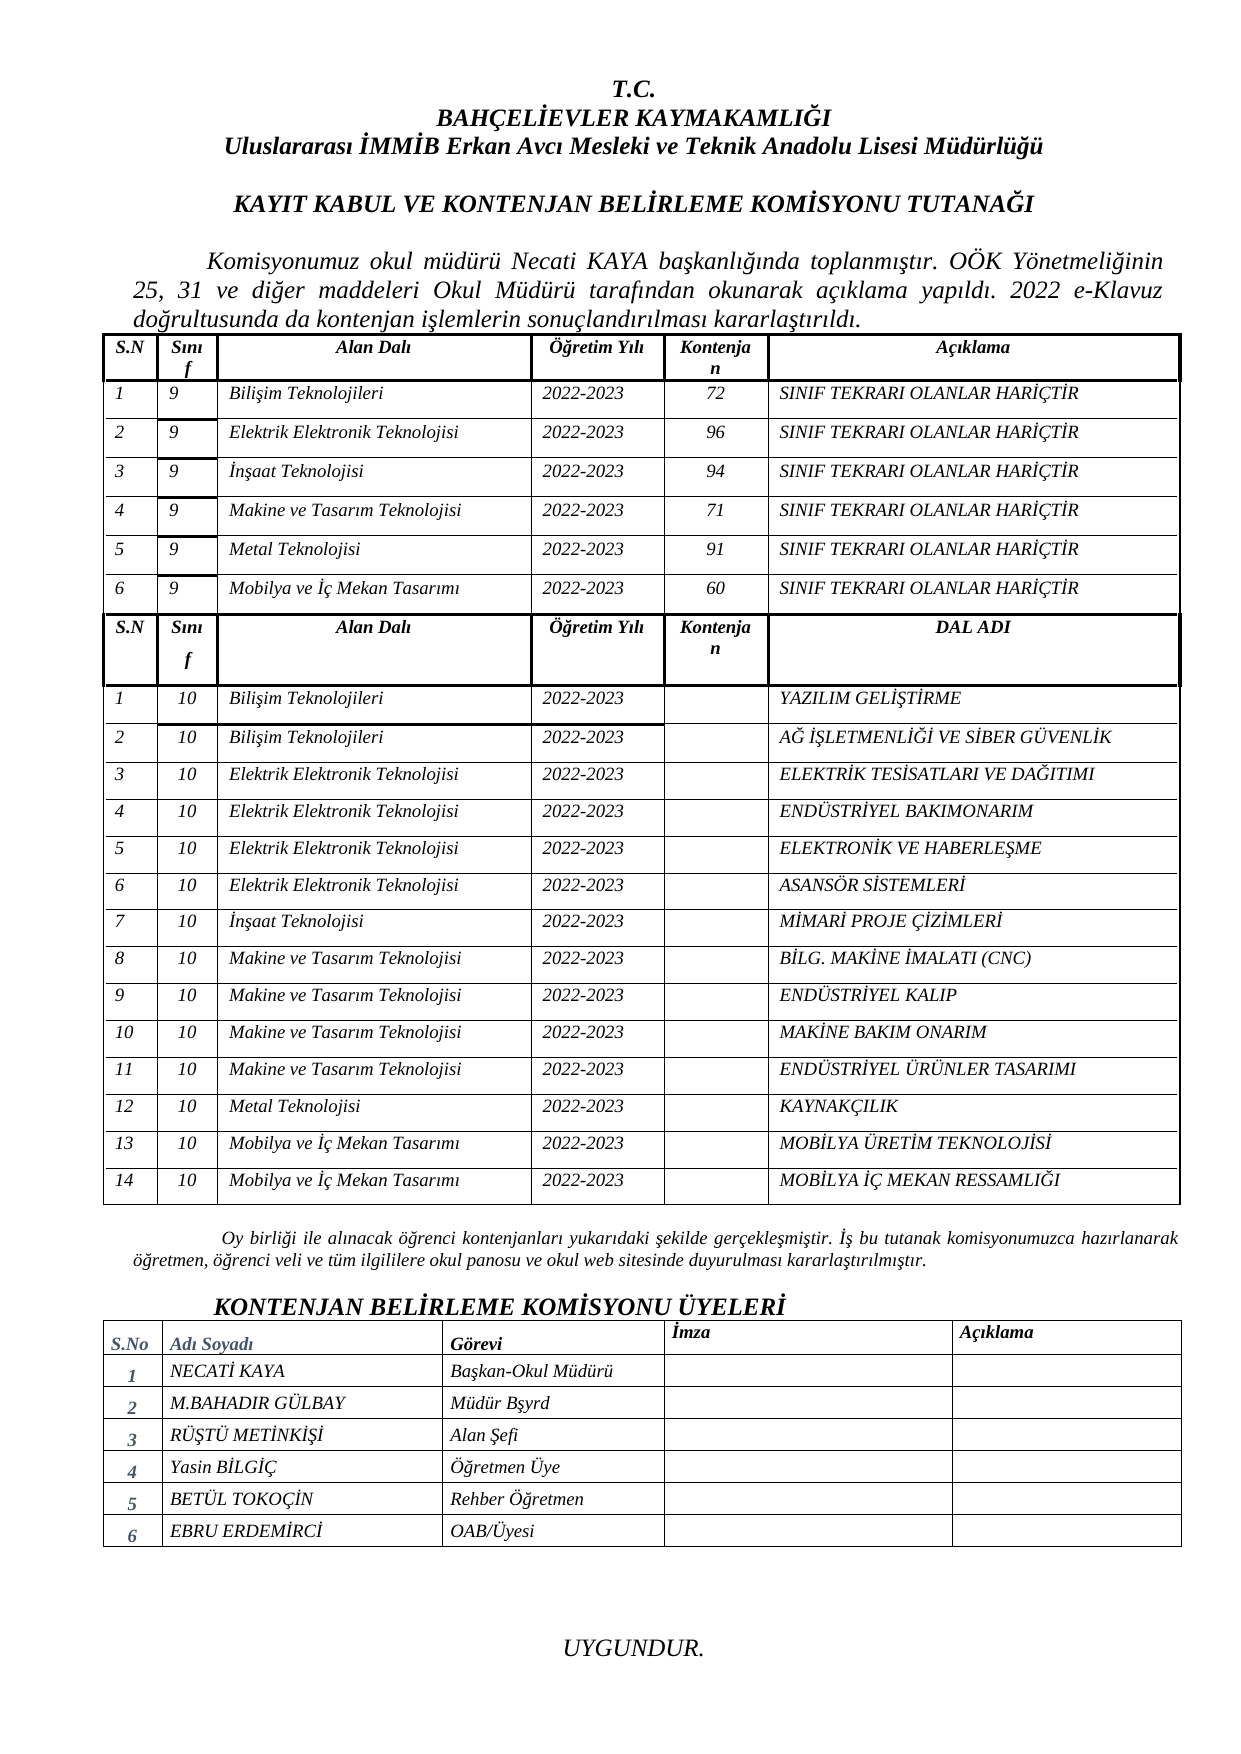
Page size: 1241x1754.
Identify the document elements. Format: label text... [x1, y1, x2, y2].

table_cell Bilişim Teknolojileri [218, 382, 531, 418]
text Oy birliği ile alınacak öğrenci kontenjanları yukarıdaki şekilde gerçekleşmiştir. İş bu tutanak komisyonumuzca hazırlanarak öğretmen, öğrenci veli ve tüm ilgililere okul panosu ve okul web sitesinde duyurulması kararlaştırılmıştır. [133, 1227, 1181, 1270]
text BAHÇELİEVLER KAYMAKAMLIĞI [148, 103, 1122, 131]
table_cell EBRU ERDEMİRCİ [163, 1515, 442, 1546]
table_cell 10 [158, 763, 217, 799]
table_cell 11 [104, 1057, 157, 1094]
table_cell 5 [104, 1483, 162, 1514]
table_cell 7 [104, 909, 157, 946]
table_cell Elektrik Elektronik Teknolojisi [218, 800, 531, 836]
table_cell 2022-2023 [532, 800, 664, 836]
table_cell S.N [105, 614, 156, 684]
table_cell Elektrik Elektronik Teknolojisi [218, 837, 531, 872]
table_cell MİMARİ PROJE ÇİZİMLERİ [769, 909, 1179, 946]
table_cell 2022-2023 [532, 837, 664, 872]
table_cell ELEKTRONİK VE HABERLEŞME [769, 836, 1179, 872]
table_header Adı Soyadı [163, 1321, 442, 1354]
table_cell 2022-2023 [532, 726, 664, 762]
table_header Öğretim Yılı [533, 336, 663, 379]
table_cell MAKİNE BAKIM ONARIM [769, 1020, 1179, 1057]
table_cell [953, 1387, 1181, 1418]
table_cell 9 [158, 421, 217, 457]
table_cell 6 [104, 1515, 162, 1546]
table_cell [953, 1483, 1181, 1514]
table_cell 10 [158, 800, 217, 836]
table_header Açıklama [770, 336, 1178, 379]
table_cell SINIF TEKRARI OLANLAR HARİÇTİR [769, 535, 1179, 574]
table_cell 2022-2023 [532, 419, 664, 457]
table_cell 1 [104, 380, 157, 418]
table_cell 2022-2023 [532, 497, 664, 535]
table_cell [665, 800, 768, 836]
table_cell 3 [104, 762, 157, 799]
table_cell 2022-2023 [532, 910, 664, 946]
table_cell Makine ve Tasarım Teknolojisi [218, 947, 531, 983]
text Komisyonumuz okul müdürü Necati KAYA başkanlığında toplanmıştır. OÖK Yönetmeliğinin 25, 31 ve diğer maddeleri Okul Müdürü tarafından okunarak açıklama yapıldı. 2022 e-Klavuz doğrultusunda da kontenjan işlemlerin sonuçlandırılması kararlaştırıldı. [133, 246, 1167, 333]
table_cell 12 [104, 1094, 157, 1131]
table_cell 96 [665, 419, 768, 457]
table_cell 91 [665, 536, 768, 574]
table_cell [953, 1515, 1181, 1546]
table_cell 10 [158, 687, 217, 723]
table_cell Makine ve Tasarım Teknolojisi [218, 1058, 531, 1094]
table_cell [665, 1132, 768, 1167]
table_cell MOBİLYA ÜRETİM TEKNOLOJİSİ [769, 1131, 1179, 1167]
table_cell [665, 1515, 952, 1546]
table_cell 10 [158, 984, 217, 1020]
table_cell [665, 1387, 952, 1418]
table_cell OAB/Üyesi [443, 1515, 664, 1546]
table_cell Alan Dalı [219, 616, 530, 684]
table_cell 6 [104, 574, 157, 613]
table_cell 2022-2023 [532, 1058, 664, 1094]
table_cell 2022-2023 [532, 382, 664, 418]
table_cell [665, 837, 768, 872]
table_cell 10 [158, 874, 217, 909]
table_cell ELEKTRİK TESİSATLARI VE DAĞITIMI [769, 762, 1179, 799]
table_cell BİLG. MAKİNE İMALATI (CNC) [769, 946, 1179, 983]
table_cell 2022-2023 [532, 947, 664, 983]
table_cell İnşaat Teknolojisi [218, 910, 531, 946]
table_cell [953, 1355, 1181, 1386]
table_cell Öğretmen Üye [443, 1451, 664, 1482]
table_cell Makine ve Tasarım Teknolojisi [218, 1021, 531, 1057]
table_cell 2022-2023 [532, 1095, 664, 1131]
table_cell 9 [158, 382, 217, 418]
table_cell 2022-2023 [532, 575, 664, 613]
table_cell 5 [104, 836, 157, 872]
table_cell [665, 984, 768, 1020]
table_cell RÜŞTÜ METİNKİŞİ [163, 1419, 442, 1450]
table_cell KAYNAKÇILIK [769, 1094, 1179, 1131]
table_header İmza [665, 1321, 952, 1354]
table_cell 2 [104, 1387, 162, 1418]
table_cell [665, 1483, 952, 1514]
table_cell Rehber Öğretmen [443, 1483, 664, 1514]
table_cell 71 [665, 497, 768, 535]
table_cell ENDÜSTRİYEL BAKIMONARIM [769, 799, 1179, 836]
table_cell 2022-2023 [532, 1132, 664, 1167]
table_cell Elektrik Elektronik Teknolojisi [218, 874, 531, 909]
table_cell 2 [104, 418, 157, 457]
table_cell 3 [104, 457, 157, 496]
table_cell [665, 1169, 768, 1204]
table_cell 9 [158, 538, 217, 574]
table_cell M.BAHADIR GÜLBAY [163, 1387, 442, 1418]
table_header Kontenjan [666, 336, 767, 379]
table_cell 10 [158, 1132, 217, 1167]
table_cell Elektrik Elektronik Teknolojisi [218, 763, 531, 799]
table_cell SINIF TEKRARI OLANLAR HARİÇTİR [769, 574, 1179, 613]
table_cell [665, 1355, 952, 1386]
table_cell 10 [158, 1169, 217, 1204]
table_cell 60 [665, 575, 768, 613]
table_cell 94 [665, 458, 768, 496]
table_cell SINIF TEKRARI OLANLAR HARİÇTİR [769, 457, 1179, 496]
text KONTENJAN BELİRLEME KOMİSYONU ÜYELERİ [148, 1292, 1122, 1320]
table_cell Metal Teknolojisi [218, 536, 531, 574]
table_cell 2022-2023 [532, 1021, 664, 1057]
table_header Görevi [443, 1321, 664, 1354]
table_cell Öğretim Yılı [533, 616, 663, 684]
table_cell 14 [104, 1168, 157, 1204]
table_header Açıklama [953, 1321, 1181, 1354]
table_cell [665, 910, 768, 946]
table_cell Müdür Bşyrd [443, 1387, 664, 1418]
table_cell Yasin BİLGİÇ [163, 1451, 442, 1482]
table_cell 1 [104, 1355, 162, 1386]
table_cell 2022-2023 [532, 458, 664, 496]
table_cell NECATİ KAYA [163, 1355, 442, 1386]
table_cell [665, 1058, 768, 1094]
table_cell 9 [104, 983, 157, 1020]
table_cell AĞ İŞLETMENLİĞİ VE SİBER GÜVENLİK [769, 723, 1179, 762]
text Uluslararası İMMİB Erkan Avcı Mesleki ve Teknik Anadolu Lisesi Müdürlüğü [148, 131, 1122, 160]
table_cell YAZILIM GELİŞTİRME [769, 684, 1179, 723]
table_cell 10 [158, 837, 217, 872]
table_cell 4 [104, 496, 157, 535]
table_cell SINIF TEKRARI OLANLAR HARİÇTİR [769, 418, 1179, 457]
table_cell 10 [158, 1021, 217, 1057]
table_cell Alan Şefi [443, 1419, 664, 1450]
table_cell ASANSÖR SİSTEMLERİ [769, 873, 1179, 909]
table_cell SINIF TEKRARI OLANLAR HARİÇTİR [769, 496, 1179, 535]
table_cell 2022-2023 [532, 1169, 664, 1204]
table_cell 10 [158, 1095, 217, 1131]
table_cell DAL ADI [770, 613, 1178, 684]
table_cell 10 [158, 910, 217, 946]
table_cell Mobilya ve İç Mekan Tasarımı [218, 575, 531, 613]
text UYGUNDUR. [148, 1633, 1122, 1662]
table_cell [665, 1021, 768, 1057]
table_cell 2022-2023 [532, 874, 664, 909]
table_cell 2022-2023 [532, 984, 664, 1020]
table_cell Makine ve Tasarım Teknolojisi [218, 497, 531, 535]
table_cell [665, 1451, 952, 1482]
table_cell [953, 1451, 1181, 1482]
table_cell SINIF TEKRARI OLANLAR HARİÇTİR [769, 379, 1179, 418]
table_cell 9 [158, 499, 217, 535]
table_cell [665, 1419, 952, 1450]
table_cell İnşaat Teknolojisi [218, 458, 531, 496]
table_cell [665, 763, 768, 799]
table_cell Metal Teknolojisi [218, 1095, 531, 1131]
table_cell [665, 724, 768, 762]
text T.C. [148, 74, 1122, 103]
table_cell 3 [104, 1419, 162, 1450]
table_cell Bilişim Teknolojileri [218, 726, 531, 762]
table_cell [953, 1419, 1181, 1450]
table_cell 4 [104, 1451, 162, 1482]
table_cell Bilişim Teknolojileri [218, 687, 531, 723]
table_header S.No [104, 1321, 162, 1354]
table_header Alan Dalı [219, 336, 530, 379]
table_cell 2022-2023 [532, 763, 664, 799]
table_cell [665, 687, 768, 723]
table_cell 10 [158, 947, 217, 983]
table_cell 10 [158, 1058, 217, 1094]
table_cell Elektrik Elektronik Teknolojisi [218, 419, 531, 457]
table_cell 1 [104, 685, 157, 723]
table_cell 10 [158, 726, 217, 762]
table_cell Mobilya ve İç Mekan Tasarımı [218, 1132, 531, 1167]
table_cell Kontenjan [666, 616, 767, 684]
table_header S.N [105, 336, 156, 379]
table_cell 4 [104, 799, 157, 836]
table_cell 8 [104, 946, 157, 983]
table_cell 2 [104, 723, 157, 762]
table_cell 5 [104, 535, 157, 574]
table_cell 9 [158, 460, 217, 496]
table_cell 2022-2023 [532, 687, 664, 723]
table_cell [665, 947, 768, 983]
table_cell 6 [104, 873, 157, 909]
table_cell Sınıf [159, 616, 216, 684]
table_cell ENDÜSTRİYEL KALIP [769, 983, 1179, 1020]
table_cell Başkan-Okul Müdürü [443, 1355, 664, 1386]
text KAYIT KABUL VE KONTENJAN BELİRLEME KOMİSYONU TUTANAĞI [148, 189, 1122, 218]
table_cell MOBİLYA İÇ MEKAN RESSAMLIĞI [769, 1168, 1179, 1204]
table_cell Makine ve Tasarım Teknolojisi [218, 984, 531, 1020]
table_cell 13 [104, 1131, 157, 1167]
table_cell [665, 874, 768, 909]
table_cell Mobilya ve İç Mekan Tasarımı [218, 1169, 531, 1204]
table_cell [665, 1095, 768, 1131]
table_cell ENDÜSTRİYEL ÜRÜNLER TASARIMI [769, 1057, 1179, 1094]
table_cell 72 [665, 382, 768, 418]
table_cell BETÜL TOKOÇİN [163, 1483, 442, 1514]
table_header Sınıf [159, 336, 216, 379]
table_cell 10 [104, 1020, 157, 1057]
table_cell 9 [158, 577, 217, 613]
table_cell 2022-2023 [532, 536, 664, 574]
